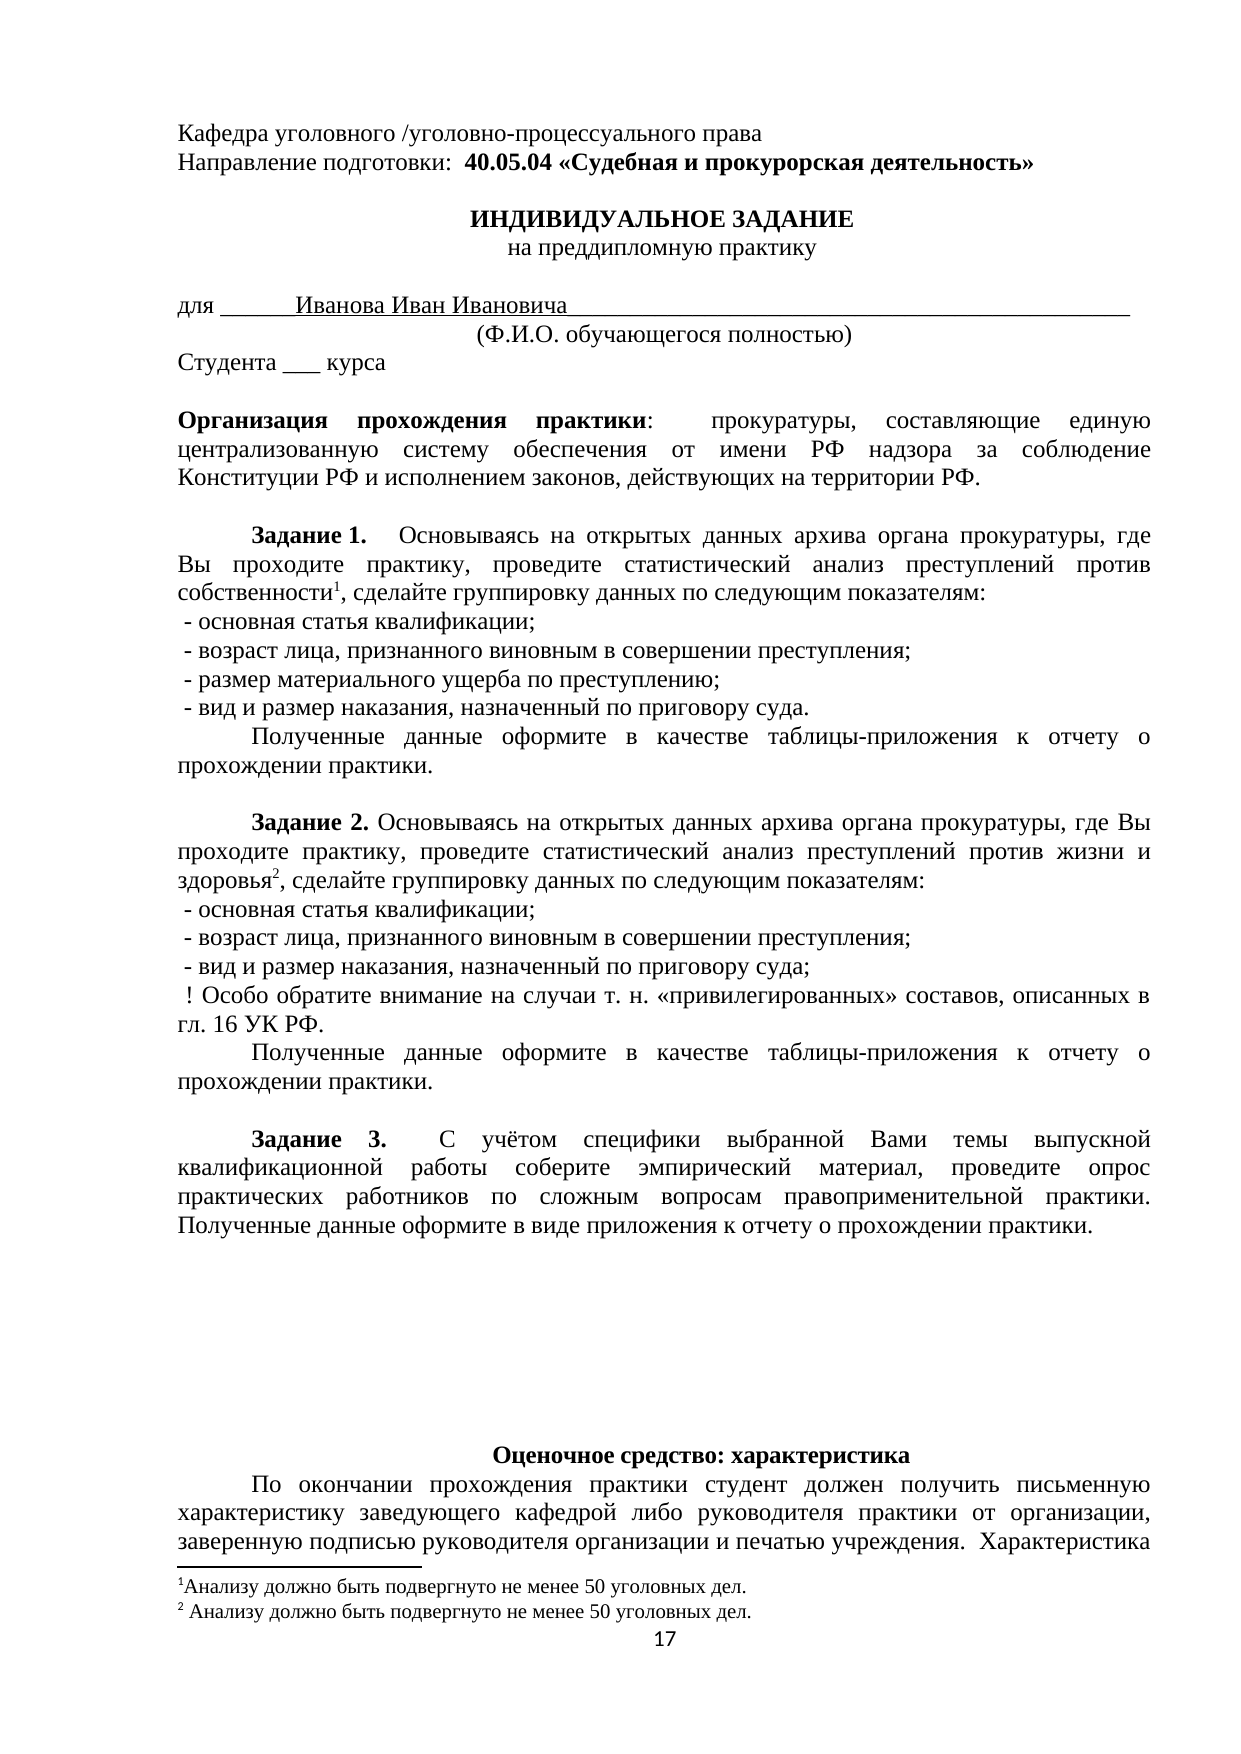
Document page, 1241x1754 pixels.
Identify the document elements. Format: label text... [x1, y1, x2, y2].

text ИНДИВИДУАЛЬНОЕ ЗАДАНИЕ [177, 204, 1147, 232]
text - возраст лица, признанного виновным в совершении преступления; [177, 922, 1152, 951]
text - возраст лица, признанного виновным в совершении преступления; [177, 635, 1152, 664]
text - вид и размер наказания, назначенный по приговору суда. [177, 692, 1152, 721]
text ! Особо обратите внимание на случаи т. н. «привилегированных» составов, описанных в гл. 16 УК РФ. [177, 980, 1152, 1037]
text Задание 2. Основываясь на открытых данных архива органа прокуратуры, где Вы проходите практику, проведите статистический анализ преступлений против жизни и здоровья, сделайте группировку данных по следующим показателям: [177, 807, 1152, 894]
text - основная статья квалификации; [177, 606, 1152, 635]
text - вид и размер наказания, назначенный по приговору суда; [177, 951, 1152, 980]
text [177, 1469, 1152, 1555]
text для ______Иванова Иван Ивановича_____________________________________________ [177, 290, 1152, 319]
text - размер материального ущерба по преступлению; [177, 664, 1152, 692]
text Задание 1. Основываясь на открытых данных архива органа прокуратуры, где Вы проходите практику, проведите статистический анализ преступлений против собственности, сделайте группировку данных по следующим показателям: [177, 520, 1152, 606]
text Кафедра уголовного /уголовно-процессуального права [177, 118, 1147, 147]
text Задание 3. С учётом специфики выбранной Вами темы выпускной квалификационной работы соберите эмпирический материал, проведите опрос практических работников по сложным вопросам правоприменительной практики. Полученные данные оформите в виде приложения к отчету о прохождении практики. [177, 1124, 1152, 1239]
text Организация прохождения практики: прокуратуры, составляющие единую централизованную систему обеспечения от имени РФ надзора за соблюдение Конституции РФ и исполнением законов, действующих на территории РФ. [177, 405, 1152, 491]
text Направление подготовки: 40.05.04 «Судебная и прокурорская деятельность» [177, 147, 1147, 204]
text Студента ___ курса [177, 347, 1152, 376]
text на преддипломную практику [177, 232, 1147, 261]
text Полученные данные оформите в качестве таблицы-приложения к отчету о прохождении практики. [177, 1037, 1152, 1095]
text Полученные данные оформите в качестве таблицы-приложения к отчету о прохождении практики. [177, 721, 1152, 779]
text - основная статья квалификации; [177, 894, 1152, 922]
text Оценочное средство: характеристика [177, 1440, 1152, 1469]
text (Ф.И.О. обучающегося полностью) [177, 319, 1152, 347]
